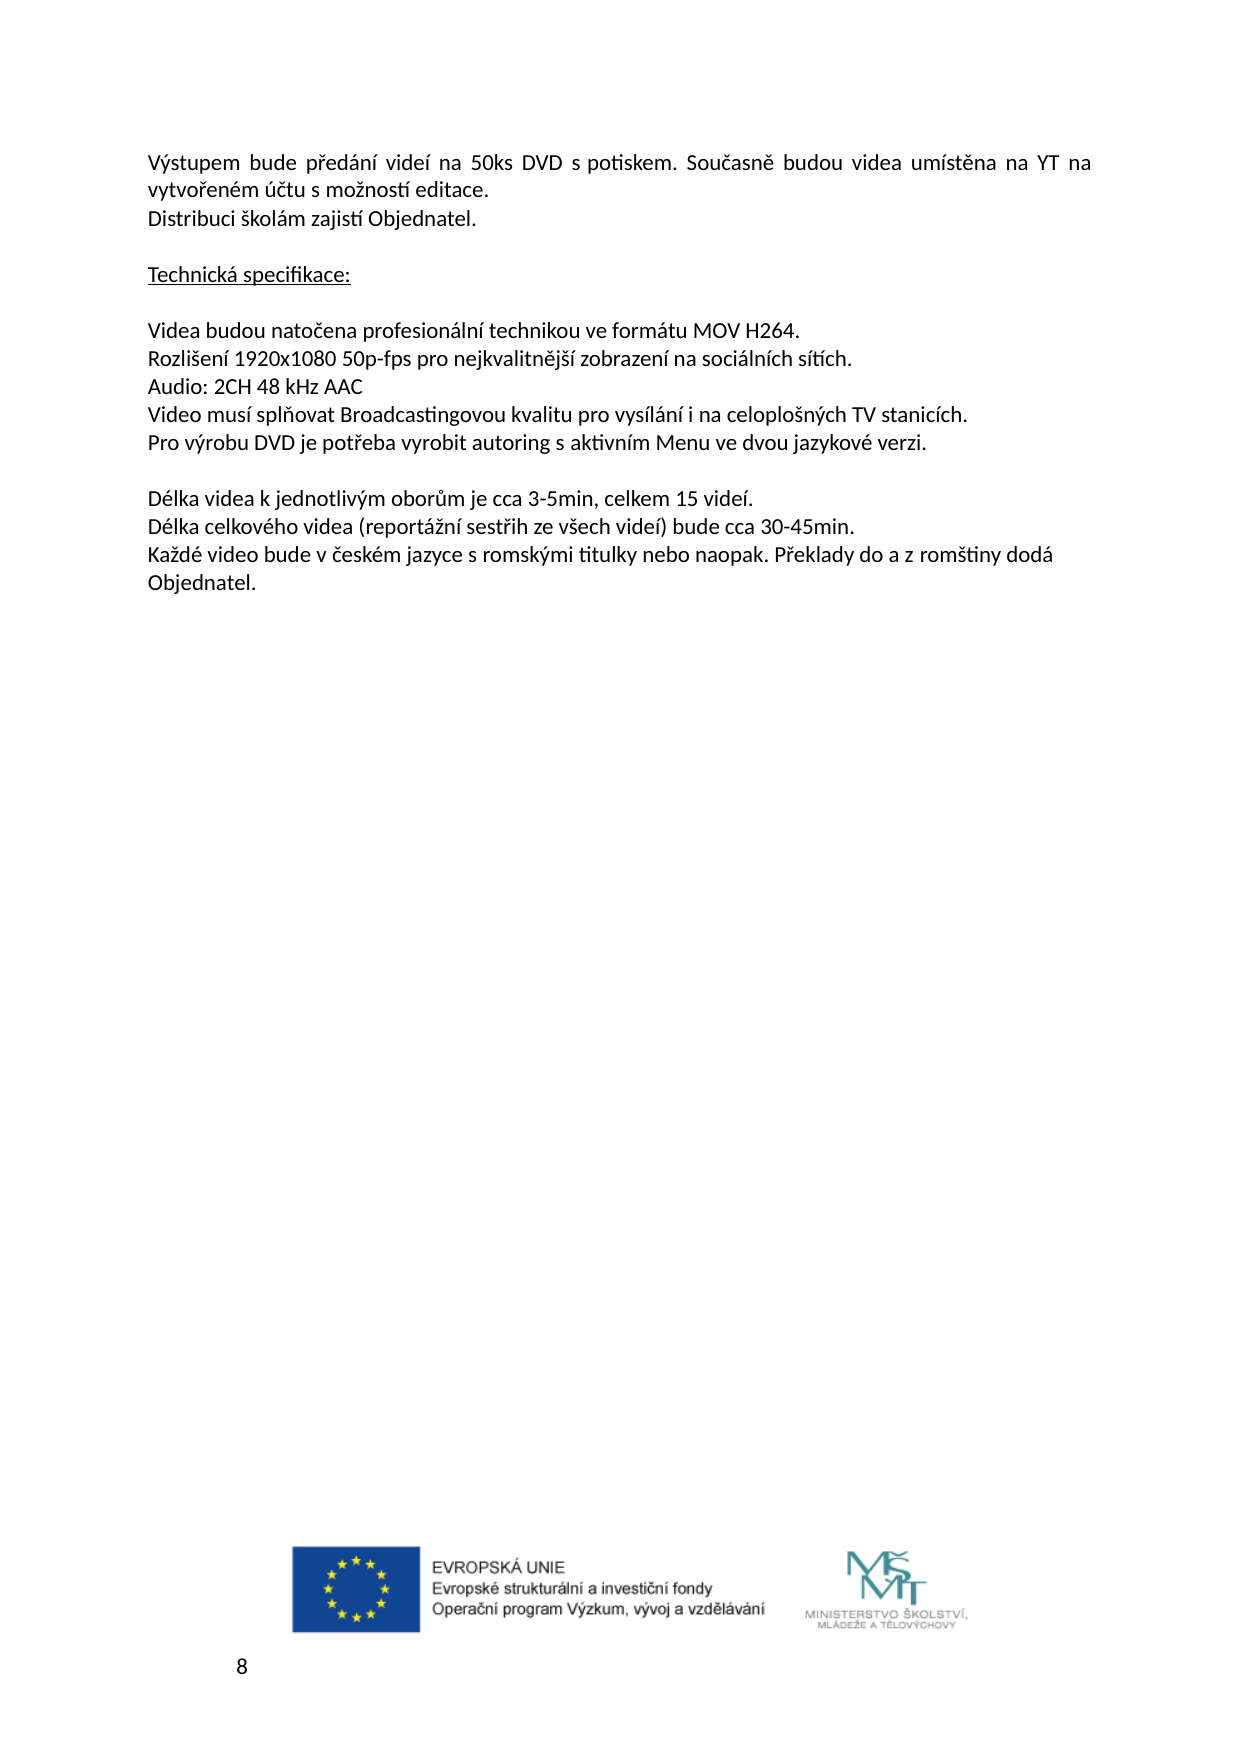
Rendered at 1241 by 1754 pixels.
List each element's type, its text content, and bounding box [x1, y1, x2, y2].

picture [247, 1505, 1004, 1675]
text Délka videa k jednotlivým oborům je cca 3-5min, celkem 15 videí. [148, 484, 1093, 512]
text Rozlišení 1920x1080 50p-fps pro nejkvalitnější zobrazení na sociálních sítích. [148, 344, 1093, 372]
text Distribuci školám zajistí Objednatel. [148, 204, 1093, 232]
text Délka celkového videa (reportážní sestřih ze všech videí) bude cca 30-45min. [148, 512, 1093, 540]
text Pro výrobu DVD je potřeba vyrobit autoring s aktivním Menu ve dvou jazykové verzi. [148, 428, 1093, 456]
list Výstupem bude předání videí na 50ks DVD s potiskem. Současně budou videa umístěna na YT na vytvořeném účtu s možností editace. [148, 148, 1093, 204]
text Každé video bude v českém jazyce s romskými titulky nebo naopak. Překlady do a z romštiny dodá Objednatel. [148, 540, 1093, 596]
text Audio: 2CH 48 kHz AAC [148, 372, 1093, 400]
text Video musí splňovat Broadcastingovou kvalitu pro vysílání i na celoplošných TV stanicích. [148, 400, 1093, 428]
text Videa budou natočena profesionální technikou ve formátu MOV H264. [148, 316, 1093, 344]
text Technická specifikace: [148, 260, 1093, 288]
